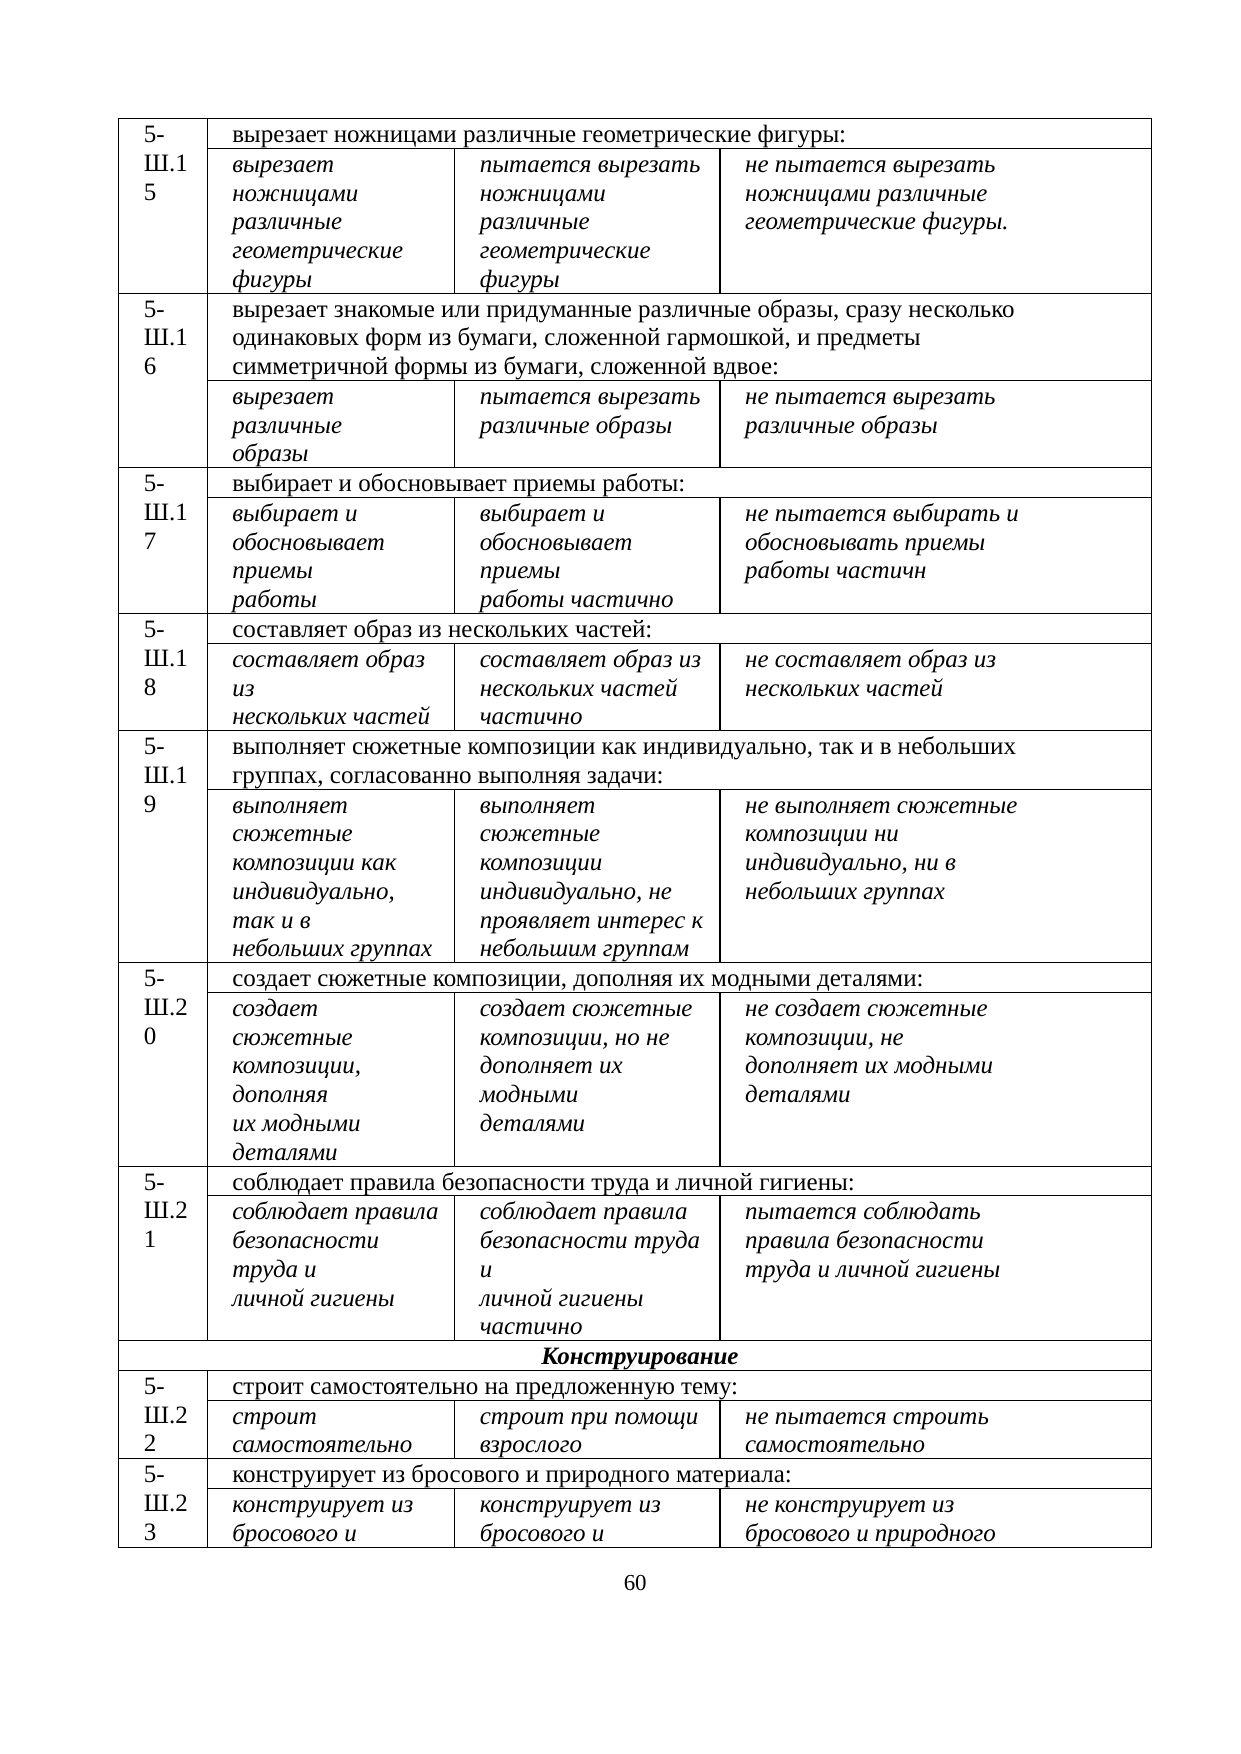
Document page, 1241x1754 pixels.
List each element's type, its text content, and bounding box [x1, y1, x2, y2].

table_cell 5-Ш.18 [119, 614, 207, 730]
table_cell составляет образ из нескольких частей: [208, 614, 1151, 643]
table_cell создает сюжетные композиции, дополняя их модными деталями [208, 993, 454, 1166]
table_cell строит самостоятельно [208, 1401, 454, 1458]
table_cell не пытается вырезать ножницами различные геометрические фигуры. [721, 149, 1151, 293]
table_cell создает сюжетные композиции, но не дополняет их модными деталями [455, 993, 719, 1166]
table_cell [208, 1489, 454, 1547]
table_cell составляет образ из нескольких частей [208, 644, 454, 730]
table_cell 5-Ш.17 [119, 468, 207, 613]
table_cell не пытается строить самостоятельно [721, 1401, 1151, 1458]
table_cell 5-Ш.19 [119, 731, 207, 962]
table_cell составляет образ из нескольких частей частично [455, 644, 719, 730]
table_cell 5-Ш.16 [119, 294, 207, 467]
table_cell соблюдает правила безопасности труда и личной гигиены: [208, 1167, 1151, 1195]
table_cell не создает сюжетные композиции, не дополняет их модными деталями [721, 993, 1151, 1166]
table_cell 5-Ш.20 [119, 963, 207, 1166]
table_cell соблюдает правила безопасности труда и личной гигиены частично [455, 1196, 719, 1340]
table_cell вырезает различные образы [208, 381, 454, 467]
table_cell пытается соблюдать правила безопасности труда и личной гигиены [721, 1196, 1151, 1340]
table_cell 5-Ш.15 [119, 119, 207, 293]
table_cell выбирает и обосновывает приемы работы: [208, 468, 1151, 497]
table_cell не составляет образ из нескольких частей [721, 644, 1151, 730]
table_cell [455, 1489, 719, 1547]
table_cell вырезает знакомые или придуманные различные образы, сразу несколько одинаковых форм из бумаги, сложенной гармошкой, и предметы симметричной формы из бумаги, сложенной вдвое: [208, 294, 1151, 380]
table_cell конструирует из бросового и природного материала: [208, 1459, 1151, 1488]
table_cell строит самостоятельно на предложенную тему: [208, 1371, 1151, 1400]
table_cell 5-Ш.21 [119, 1167, 207, 1340]
table_cell Конструирование [119, 1341, 1151, 1370]
table_cell выполняет сюжетные композиции как индивидуально, так и в небольших группах [208, 790, 454, 962]
table_cell выбирает и обосновывает приемы работы [208, 498, 454, 613]
table_cell не пытается выбирать и обосновывать приемы работы частичн [721, 498, 1151, 613]
table_cell вырезает ножницами различные геометрические фигуры [208, 149, 454, 293]
table_cell вырезает ножницами различные геометрические фигуры: [208, 119, 1151, 148]
table_cell 5-Ш.22 [119, 1371, 207, 1458]
table_cell выбирает и обосновывает приемы работы частично [455, 498, 719, 613]
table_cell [721, 1489, 1151, 1547]
table_cell 5-Ш.23 [119, 1459, 207, 1547]
table_cell пытается вырезать ножницами различные геометрические фигуры [455, 149, 719, 293]
table_cell строит при помощи взрослого [455, 1401, 719, 1458]
table_cell пытается вырезать различные образы [455, 381, 719, 467]
table_cell соблюдает правила безопасности труда и личной гигиены [208, 1196, 454, 1340]
table_cell выполняет сюжетные композиции индивидуально, не проявляет интерес к небольшим группам [455, 790, 719, 962]
table_cell создает сюжетные композиции, дополняя их модными деталями: [208, 963, 1151, 992]
table_cell не выполняет сюжетные композиции ни индивидуально, ни в небольших группах [721, 790, 1151, 962]
table_cell не пытается вырезать различные образы [721, 381, 1151, 467]
table_cell выполняет сюжетные композиции как индивидуально, так и в небольших группах, согласованно выполняя задачи: [208, 731, 1151, 789]
